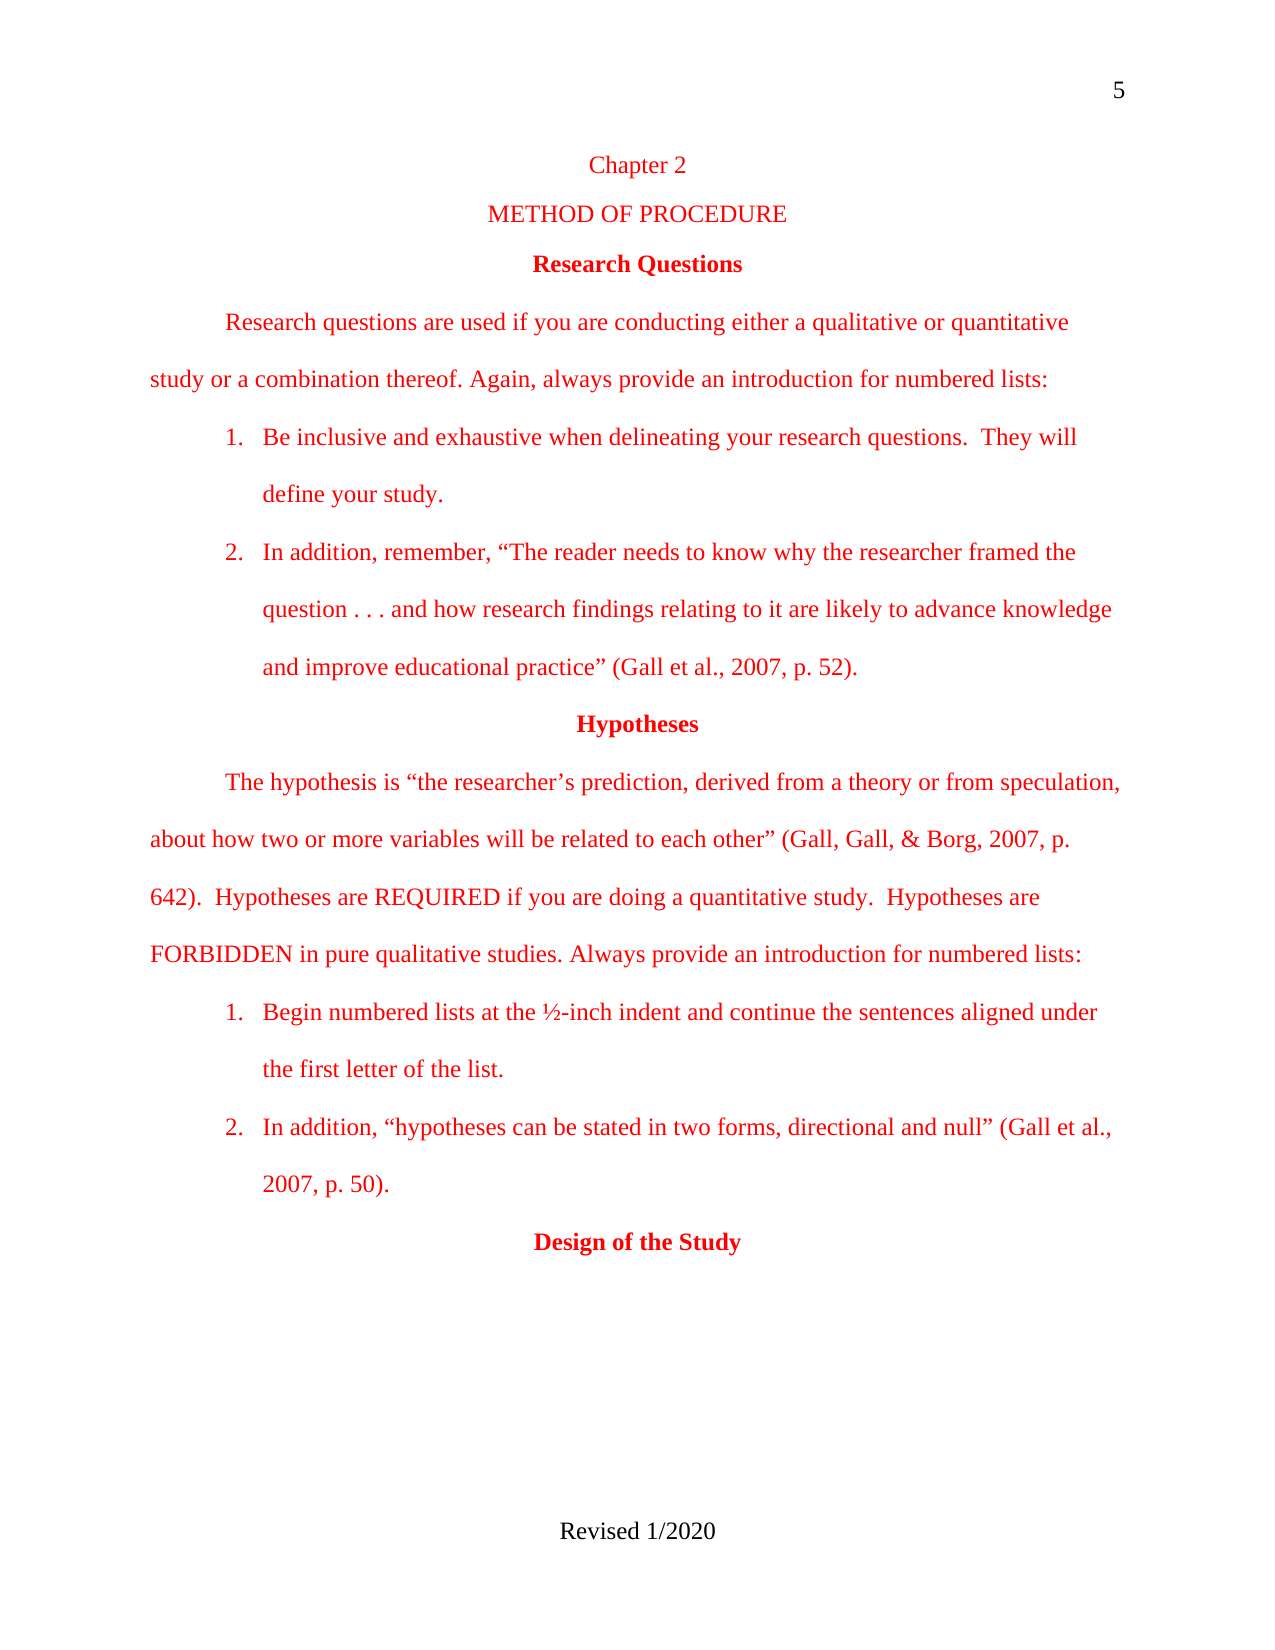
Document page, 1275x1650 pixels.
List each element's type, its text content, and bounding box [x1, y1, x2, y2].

text Research Questions [150, 249, 1125, 278]
text Design of the Study [150, 1227, 1125, 1255]
text Hypotheses [150, 709, 1125, 738]
list In addition, “hypotheses can be stated in two forms, directional and null” (Gall et al., 2007, p. 50). [225, 1112, 1125, 1198]
list In addition, remember, “The reader needs to know why the researcher framed the question . . . and how research findings relating to it are likely to advance knowledge and improve educational practice” (Gall et al., 2007, p. 52). [225, 537, 1125, 680]
text Research questions are used if you are conducting either a qualitative or quantitative study or a combination thereof. Again, always provide an introduction for numbered lists: [150, 307, 1125, 393]
list Be inclusive and exhaustive when delineating your research questions. They will define your study. [225, 422, 1125, 508]
text Chapter 2 [150, 150, 1125, 179]
text METHOD OF PROCEDURE [150, 199, 1125, 228]
list Begin numbered lists at the ½-inch indent and continue the sentences aligned under the first letter of the list. [225, 997, 1125, 1083]
text The hypothesis is “the researcher’s prediction, derived from a theory or from speculation, about how two or more variables will be related to each other” (Gall, Gall, & Borg, 2007, p. 642). Hypotheses are REQUIRED if you are doing a quantitative study. Hypotheses are FORBIDDEN in pure qualitative studies. Always provide an introduction for numbered lists: [150, 767, 1125, 968]
